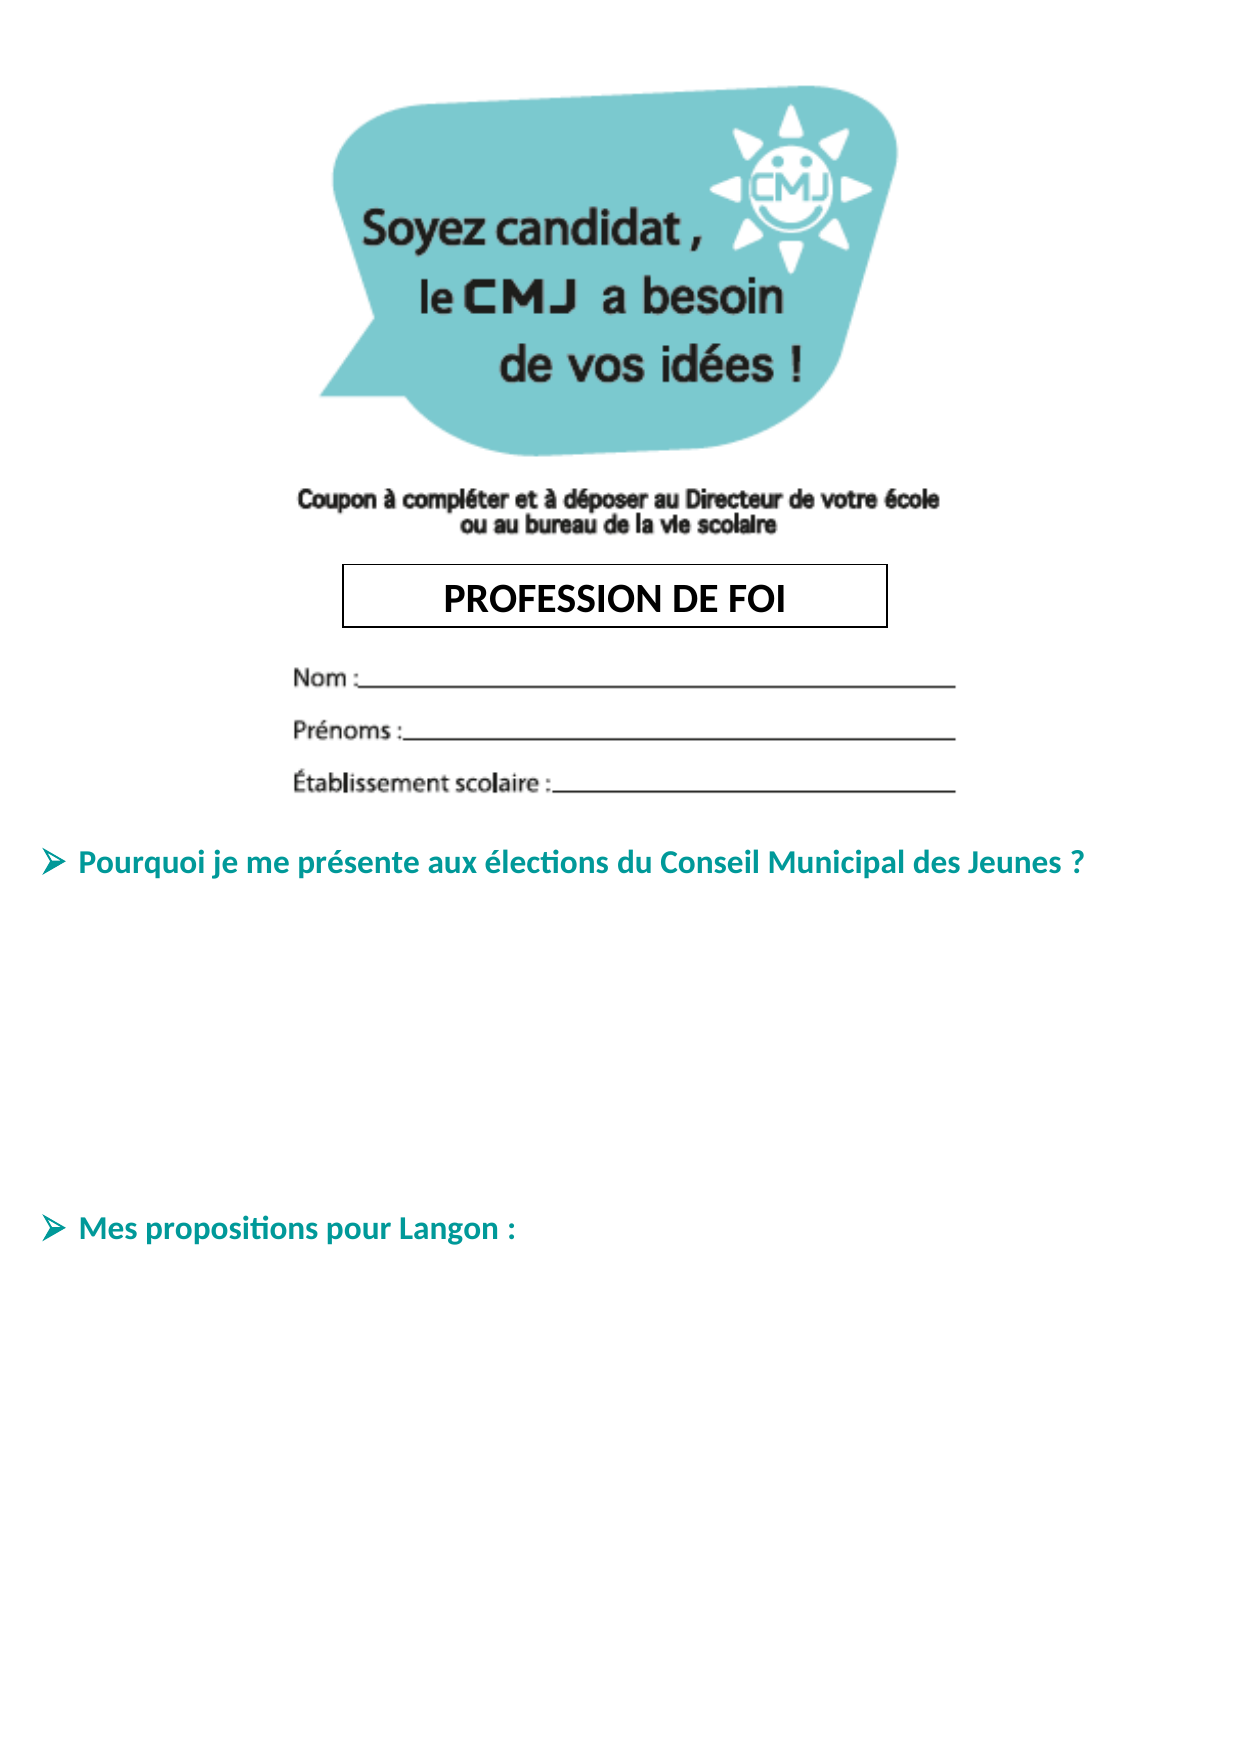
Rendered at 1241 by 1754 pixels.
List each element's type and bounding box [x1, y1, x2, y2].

picture [257, 75, 983, 819]
